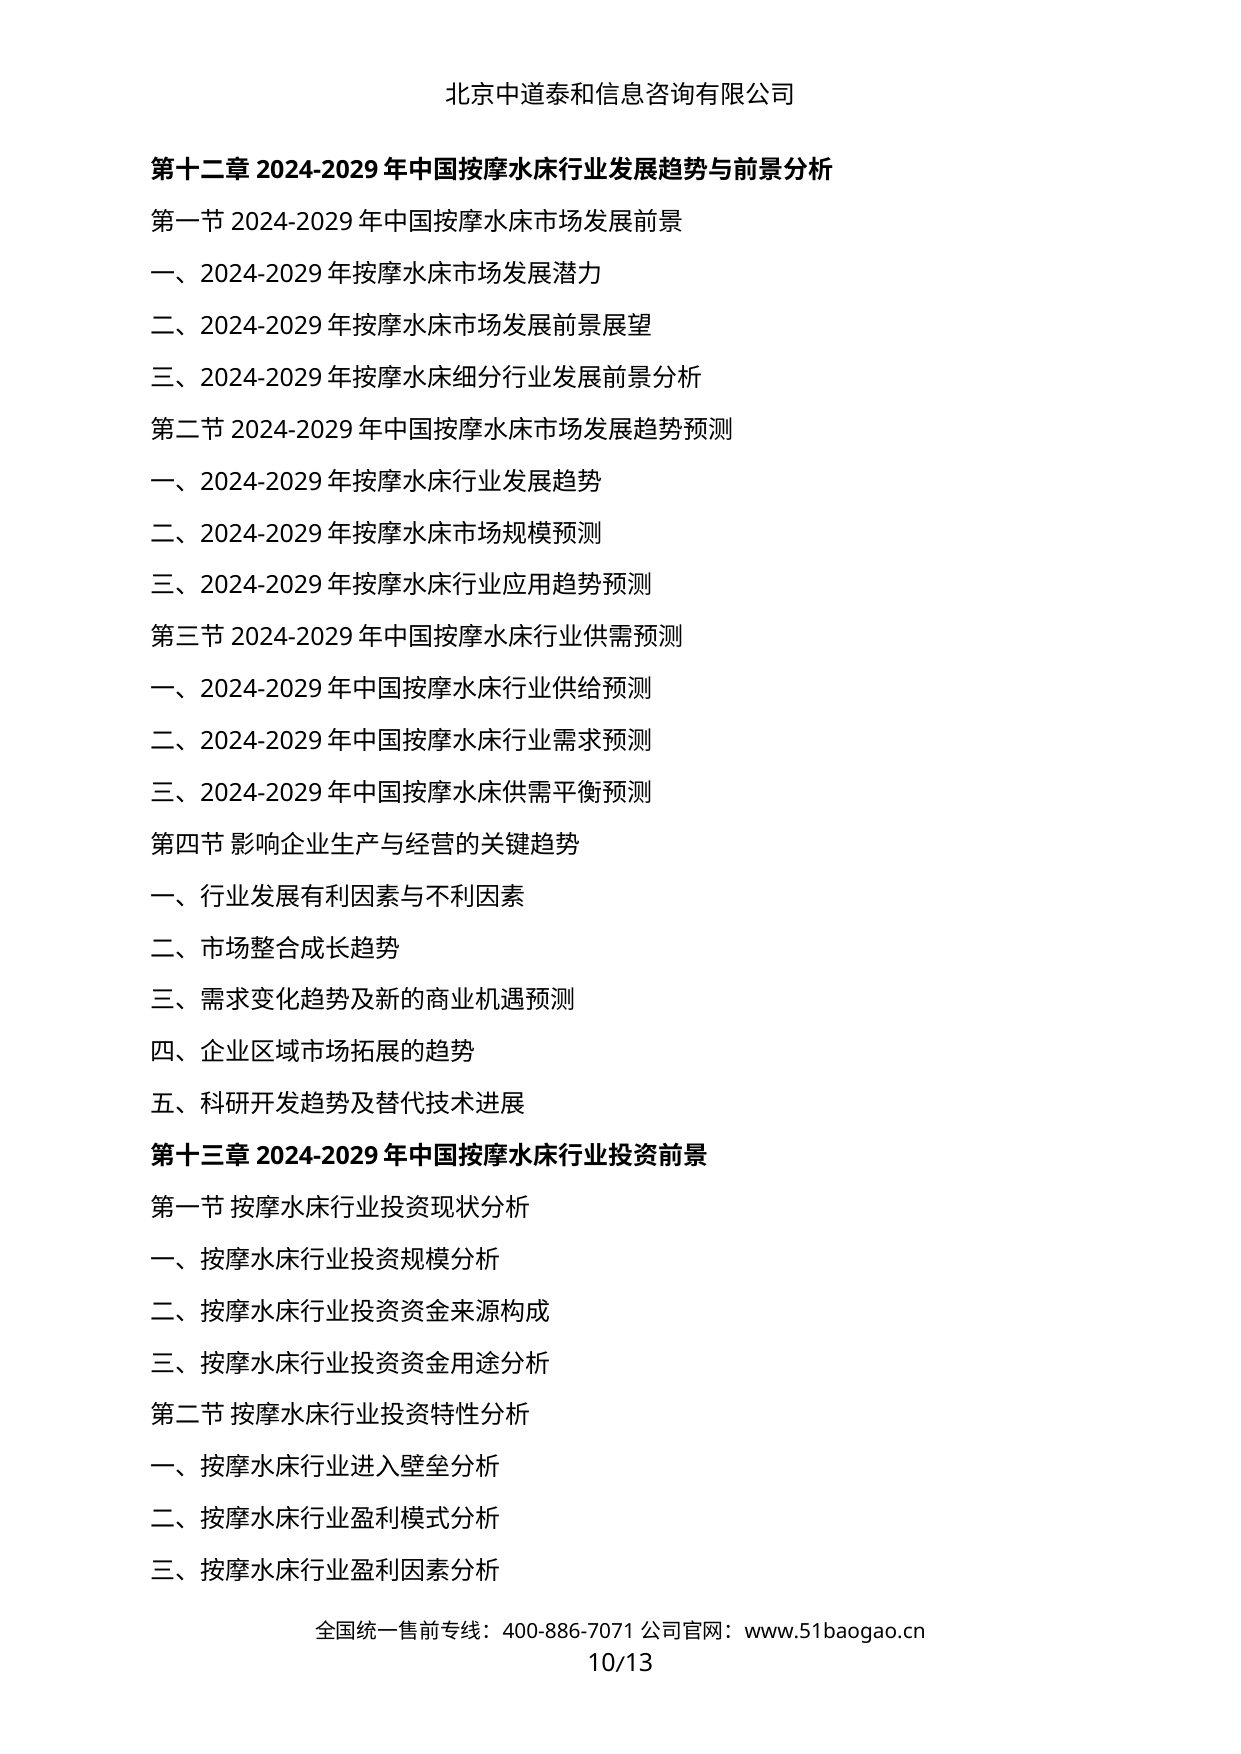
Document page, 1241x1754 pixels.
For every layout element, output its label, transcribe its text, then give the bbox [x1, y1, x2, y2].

text 二、市场整合成长趋势 [150, 928, 1090, 964]
text 二、2024-2029年按摩水床市场规模预测 [150, 513, 1090, 549]
text 第二节 按摩水床行业投资特性分析 [150, 1395, 1090, 1431]
text 五、科研开发趋势及替代技术进展 [150, 1084, 1090, 1120]
text 一、2024-2029年按摩水床市场发展潜力 [150, 254, 1090, 290]
text 第三节 2024-2029年中国按摩水床行业供需预测 [150, 617, 1090, 653]
text 第十二章 2024-2029年中国按摩水床行业发展趋势与前景分析 [150, 150, 1090, 186]
text 二、按摩水床行业盈利模式分析 [150, 1499, 1090, 1535]
text 第二节 2024-2029年中国按摩水床市场发展趋势预测 [150, 409, 1090, 446]
text 一、按摩水床行业进入壁垒分析 [150, 1447, 1090, 1483]
text 一、按摩水床行业投资规模分析 [150, 1239, 1090, 1276]
text 一、2024-2029年按摩水床行业发展趋势 [150, 461, 1090, 497]
text 三、按摩水床行业盈利因素分析 [150, 1551, 1090, 1587]
text 三、2024-2029年按摩水床细分行业发展前景分析 [150, 357, 1090, 394]
text 三、需求变化趋势及新的商业机遇预测 [150, 980, 1090, 1016]
text 第一节 2024-2029年中国按摩水床市场发展前景 [150, 202, 1090, 238]
text 一、2024-2029年中国按摩水床行业供给预测 [150, 669, 1090, 705]
text 二、2024-2029年中国按摩水床行业需求预测 [150, 721, 1090, 757]
text 三、按摩水床行业投资资金用途分析 [150, 1343, 1090, 1379]
text 第四节 影响企业生产与经营的关键趋势 [150, 824, 1090, 861]
text 四、企业区域市场拓展的趋势 [150, 1032, 1090, 1068]
text 二、2024-2029年按摩水床市场发展前景展望 [150, 306, 1090, 342]
text 二、按摩水床行业投资资金来源构成 [150, 1291, 1090, 1327]
text 三、2024-2029年按摩水床行业应用趋势预测 [150, 565, 1090, 601]
text 一、行业发展有利因素与不利因素 [150, 876, 1090, 912]
text 第十三章 2024-2029年中国按摩水床行业投资前景 [150, 1136, 1090, 1172]
text 三、2024-2029年中国按摩水床供需平衡预测 [150, 772, 1090, 809]
text 第一节 按摩水床行业投资现状分析 [150, 1187, 1090, 1224]
